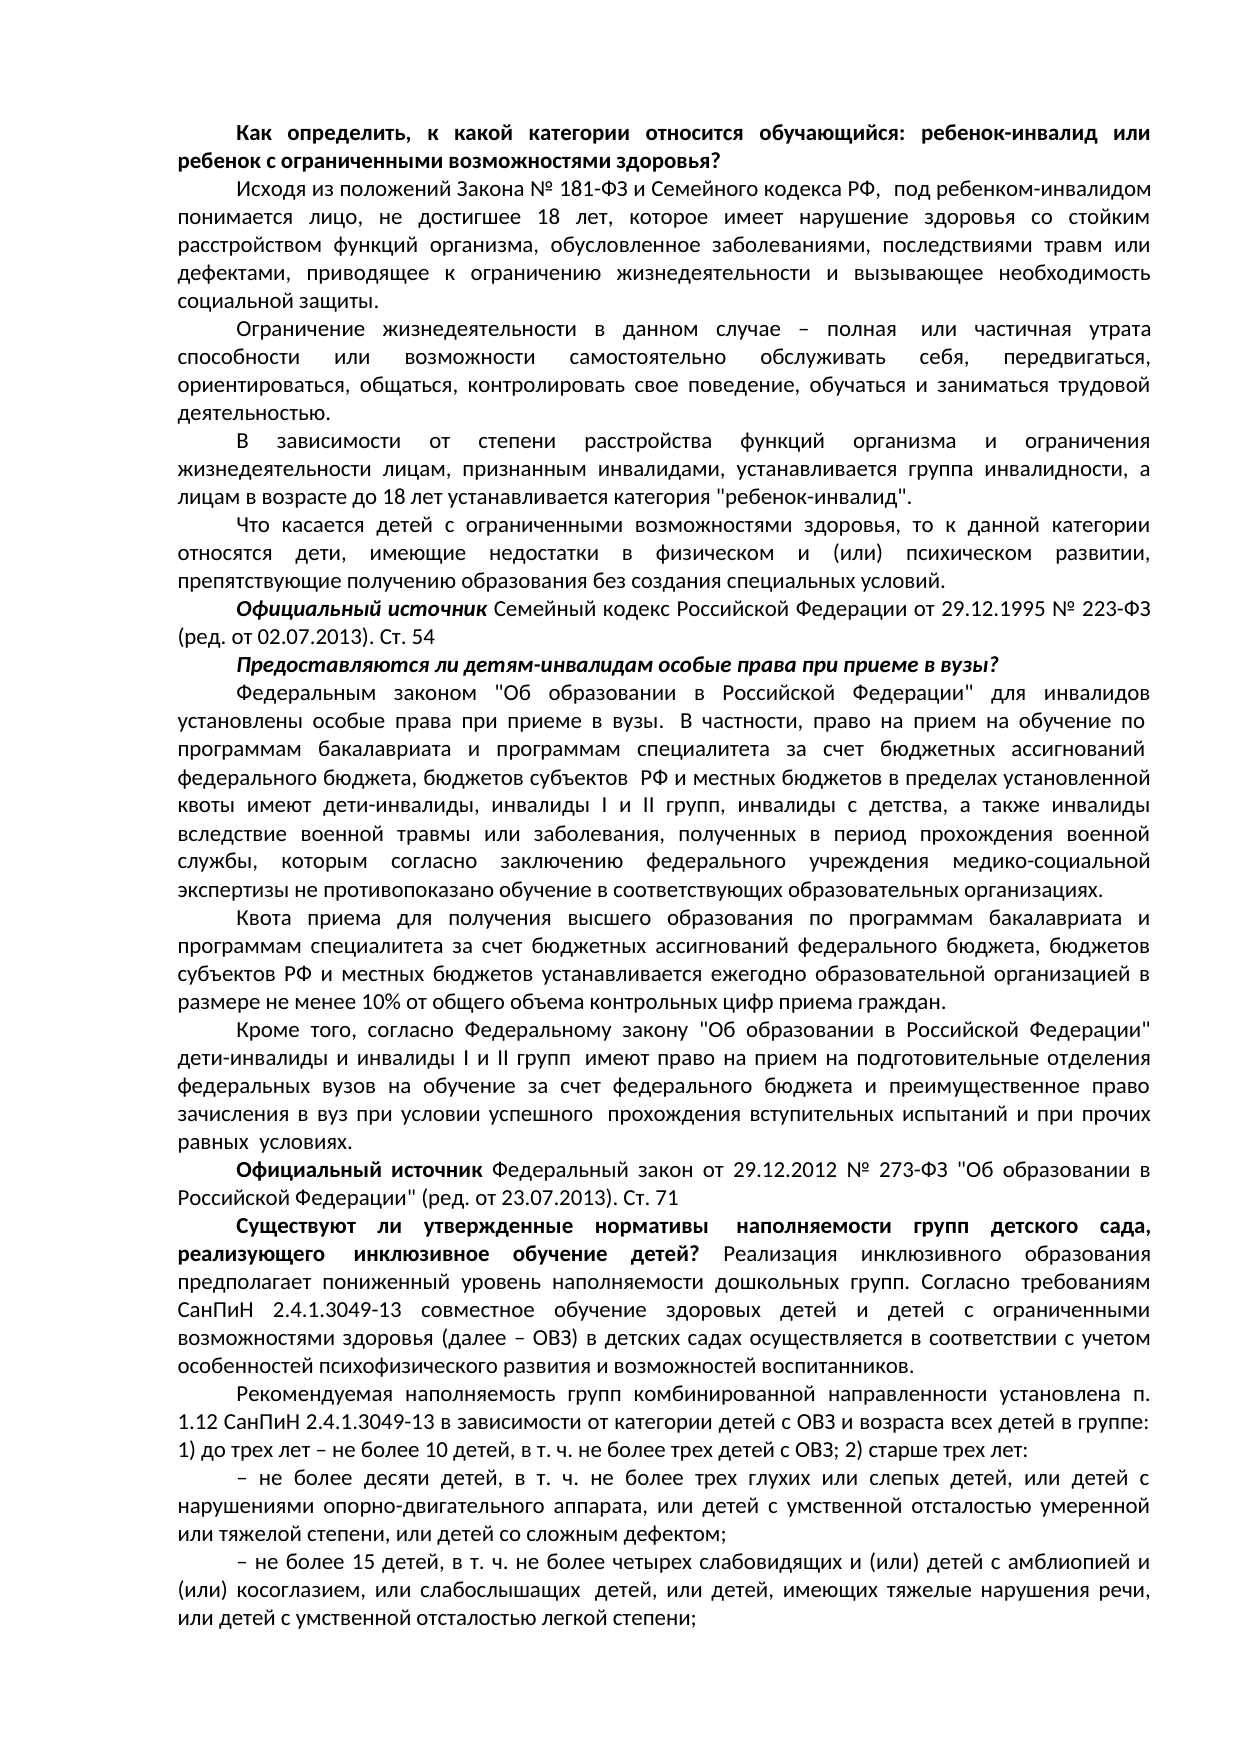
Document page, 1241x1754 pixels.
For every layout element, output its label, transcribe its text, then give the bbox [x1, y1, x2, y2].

text Что касается детей с ограниченными возможностями здоровья, то к данной категории относятся дети, имеющие недостатки в физическом и (или) психическом развитии, препятствующие получению образования без создания специальных условий. [177, 510, 1152, 594]
text Исходя из положений Закона № 181-ФЗ и Семейного кодекса РФ, под ребенком-инвалидом понимается лицо, не достигшее 18 лет, которое имеет нарушение здоровья со стойким расстройством функций организма, обусловленное заболеваниями, последствиями травм или дефектами, приводящее к ограничению жизнедеятельности и вызывающее необходимость социальной защиты. [177, 174, 1152, 314]
text В зависимости от степени расстройства функций организма и ограничения жизнедеятельности лицам, признанным инвалидами, устанавливается группа инвалидности, а лицам в возрасте до 18 лет устанавливается категория "ребенок-инвалид". [177, 426, 1152, 510]
text – не более 15 детей, в т. ч. не более четырех слабовидящих и (или) детей с амблиопией и (или) косоглазием, или слабослышащих детей, или детей, имеющих тяжелые нарушения речи, или детей с умственной отсталостью легкой степени; [177, 1547, 1152, 1631]
text Рекомендуемая наполняемость групп комбинированной направленности установлена п. 1.12 СанПиН 2.4.1.3049-13 в зависимости от категории детей с ОВЗ и возраста всех детей в группе: 1) до трех лет – не более 10 детей, в т. ч. не более трех детей с ОВЗ; 2) старше трех лет: [177, 1379, 1152, 1463]
text Официальный источник Федеральный закон от 29.12.2012 № 273-ФЗ "Об образовании в Российской Федерации" (ред. от 23.07.2013). Ст. 71 [177, 1155, 1152, 1211]
text – не более десяти детей, в т. ч. не более трех глухих или слепых детей, или детей с нарушениями опорно-двигательного аппарата, или детей с умственной отсталостью умеренной или тяжелой степени, или детей со сложным дефектом; [177, 1463, 1152, 1547]
text Как определить, к какой категории относится обучающийся: ребенок-инвалид или ребенок с ограниченными возможностями здоровья? [177, 118, 1152, 174]
text Официальный источник Семейный кодекс Российской Федерации от 29.12.1995 № 223-ФЗ (ред. от 02.07.2013). Ст. 54 [177, 594, 1152, 651]
text Предоставляются ли детям-инвалидам особые права при приеме в вузы? [177, 651, 1152, 678]
text Ограничение жизнедеятельности в данном случае – полная или частичная утрата способности или возможности самостоятельно обслуживать себя, передвигаться, ориентироваться, общаться, контролировать свое поведение, обучаться и заниматься трудовой деятельностью. [177, 314, 1152, 426]
text Существуют ли утвержденные нормативы наполняемости групп детского сада, реализующего инклюзивное обучение детей? Реализация инклюзивного образования предполагает пониженный уровень наполняемости дошкольных групп. Согласно требованиям СанПиН 2.4.1.3049-13 совместное обучение здоровых детей и детей с ограниченными возможностями здоровья (далее – ОВЗ) в детских садах осуществляется в соответствии с учетом особенностей психофизического развития и возможностей воспитанников. [177, 1211, 1152, 1379]
text Кроме того, согласно Федеральному закону "Об образовании в Российской Федерации" дети-инвалиды и инвалиды I и II групп имеют право на прием на подготовительные отделения федеральных вузов на обучение за счет федерального бюджета и преимущественное право зачисления в вуз при условии успешного прохождения вступительных испытаний и при прочих равных условиях. [177, 1015, 1152, 1155]
text Федеральным законом "Об образовании в Российской Федерации" для инвалидов установлены особые права при приеме в вузы. В частности, право на прием на обучение по программам бакалавриата и программам специалитета за счет бюджетных ассигнований федерального бюджета, бюджетов субъектов РФ и местных бюджетов в пределах установленной квоты имеют дети-инвалиды, инвалиды I и II групп, инвалиды с детства, а также инвалиды вследствие военной травмы или заболевания, полученных в период прохождения военной службы, которым согласно заключению федерального учреждения медико-социальной экспертизы не противопоказано обучение в соответствующих образовательных организациях. [177, 678, 1152, 903]
text Квота приема для получения высшего образования по программам бакалавриата и программам специалитета за счет бюджетных ассигнований федерального бюджета, бюджетов субъектов РФ и местных бюджетов устанавливается ежегодно образовательной организацией в размере не менее 10% от общего объема контрольных цифр приема граждан. [177, 903, 1152, 1015]
